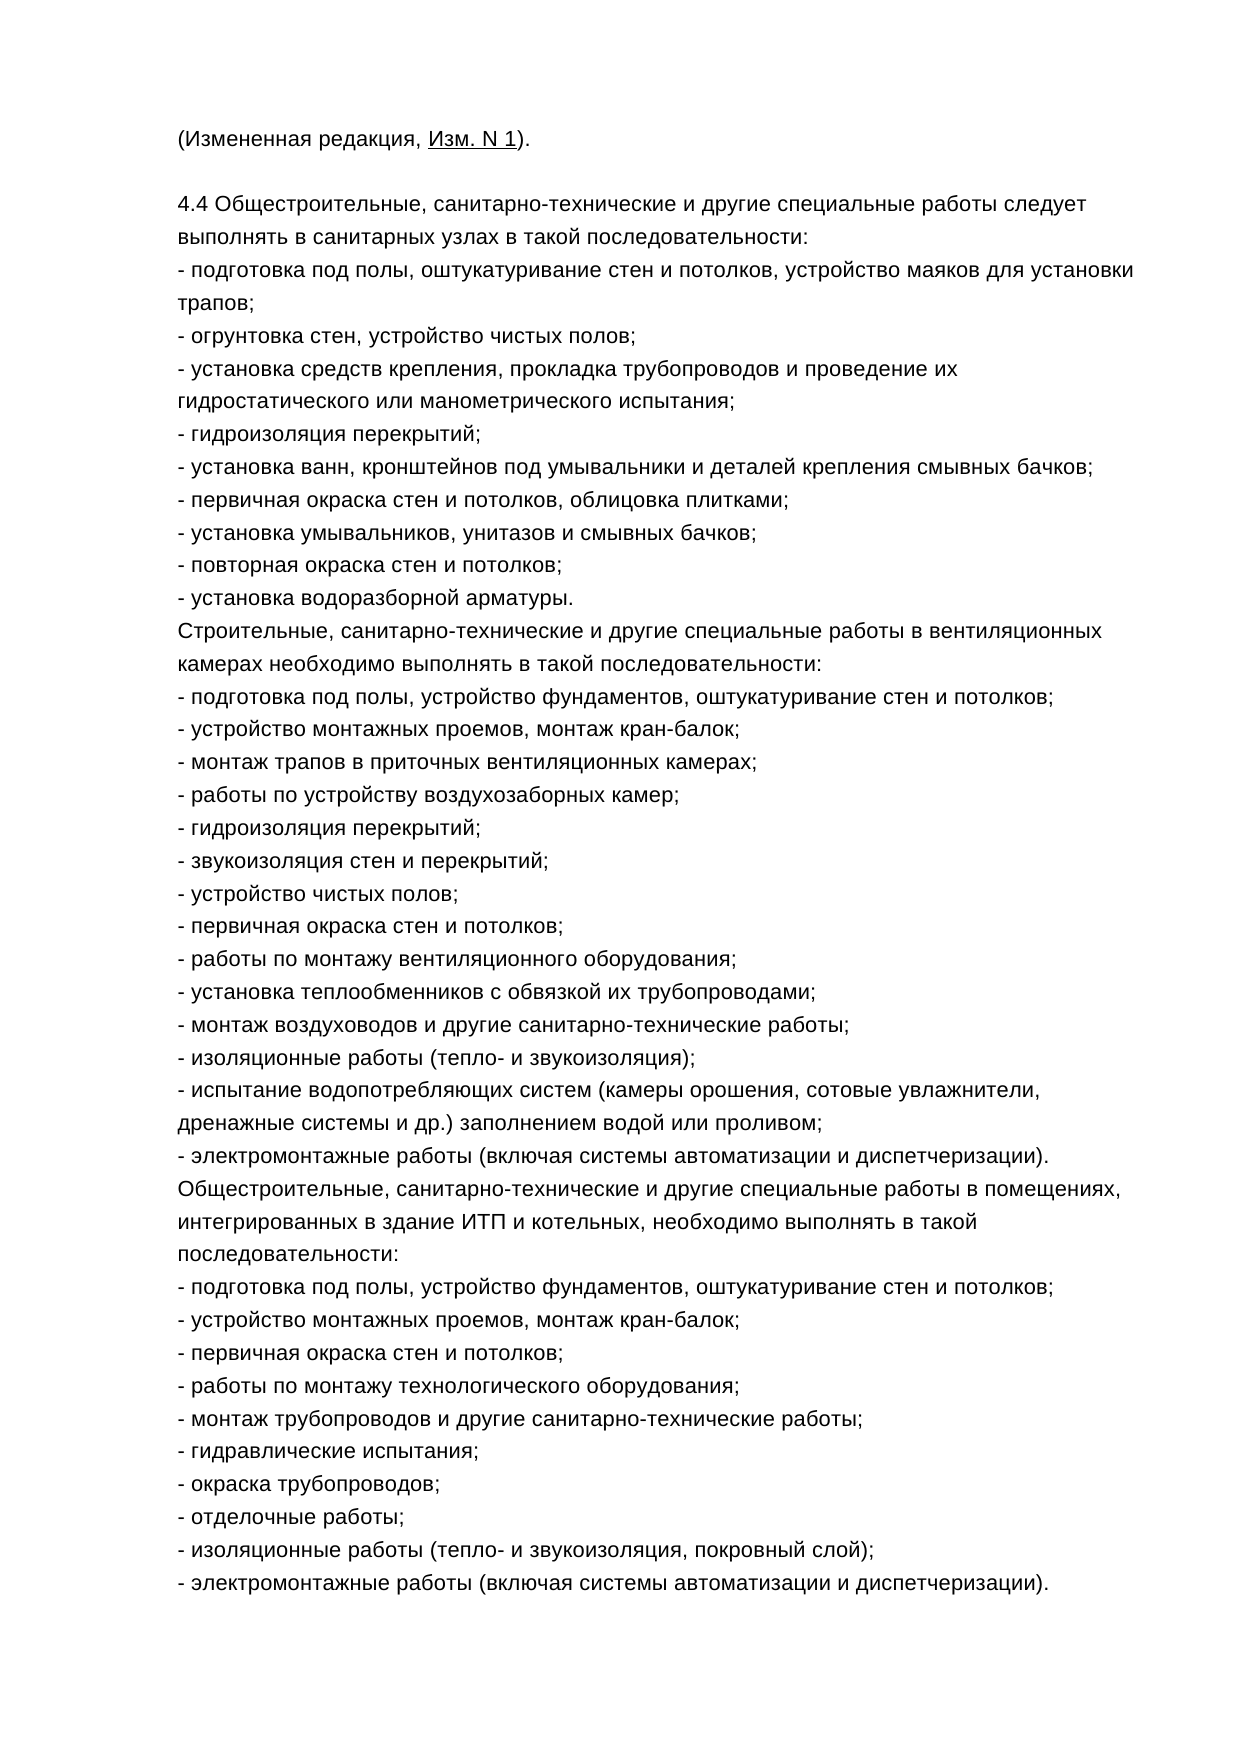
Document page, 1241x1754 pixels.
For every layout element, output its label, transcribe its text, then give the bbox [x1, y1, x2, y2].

text Общестроительные, санитарно-технические и другие специальные работы в помещениях, интегрированных в здание ИТП и котельных, необходимо выполнять в такой последовательности: [177, 1168, 1152, 1267]
text - окраска трубопроводов; [177, 1463, 1152, 1496]
text - первичная окраска стен и потолков; [177, 1332, 1152, 1365]
text - огрунтовка стен, устройство чистых полов; [177, 315, 1152, 348]
text - гидроизоляция перекрытий; [177, 807, 1152, 840]
text - установка ванн, кронштейнов под умывальники и деталей крепления смывных бачков; [177, 446, 1152, 479]
text - испытание водопотребляющих систем (камеры орошения, сотовые увлажнители, дренажные системы и др.) заполнением водой или проливом; [177, 1070, 1152, 1135]
text - гидравлические испытания; [177, 1431, 1152, 1463]
text - установка средств крепления, прокладка трубопроводов и проведение их гидростатического или манометрического испытания; [177, 348, 1152, 413]
text - устройство монтажных проемов, монтаж кран-балок; [177, 709, 1152, 742]
text - устройство монтажных проемов, монтаж кран-балок; [177, 1299, 1152, 1332]
text - электромонтажные работы (включая системы автоматизации и диспетчеризации). [177, 1562, 1152, 1595]
text - подготовка под полы, оштукатуривание стен и потолков, устройство маяков для установки трапов; [177, 249, 1152, 315]
text - повторная окраска стен и потолков; [177, 545, 1152, 577]
text - монтаж трубопроводов и другие санитарно-технические работы; [177, 1398, 1152, 1431]
text - установка умывальников, унитазов и смывных бачков; [177, 512, 1152, 545]
text - первичная окраска стен и потолков, облицовка плитками; [177, 479, 1152, 512]
text - установка водоразборной арматуры. [177, 577, 1152, 610]
text - монтаж воздуховодов и другие санитарно-технические работы; [177, 1004, 1152, 1037]
text - изоляционные работы (тепло- и звукоизоляция, покровный слой); [177, 1529, 1152, 1562]
text - установка теплообменников с обвязкой их трубопроводами; [177, 971, 1152, 1004]
text - отделочные работы; [177, 1496, 1152, 1529]
text Строительные, санитарно-технические и другие специальные работы в вентиляционных камерах необходимо выполнять в такой последовательности: [177, 610, 1152, 676]
text - устройство чистых полов; [177, 873, 1152, 906]
text - монтаж трапов в приточных вентиляционных камерах; [177, 742, 1152, 774]
text - первичная окраска стен и потолков; [177, 906, 1152, 938]
text - подготовка под полы, устройство фундаментов, оштукатуривание стен и потолков; [177, 1267, 1152, 1299]
text 4.4 Общестроительные, санитарно-технические и другие специальные работы следует выполнять в санитарных узлах в такой последовательности: [177, 184, 1152, 249]
text - подготовка под полы, устройство фундаментов, оштукатуривание стен и потолков; [177, 676, 1152, 709]
text - работы по монтажу вентиляционного оборудования; [177, 938, 1152, 971]
text - работы по устройству воздухозаборных камер; [177, 774, 1152, 807]
text - электромонтажные работы (включая системы автоматизации и диспетчеризации). [177, 1135, 1152, 1168]
text - звукоизоляция стен и перекрытий; [177, 840, 1152, 873]
text - изоляционные работы (тепло- и звукоизоляция); [177, 1037, 1152, 1070]
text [177, 118, 1152, 184]
text - гидроизоляция перекрытий; [177, 413, 1152, 446]
text - работы по монтажу технологического оборудования; [177, 1365, 1152, 1398]
